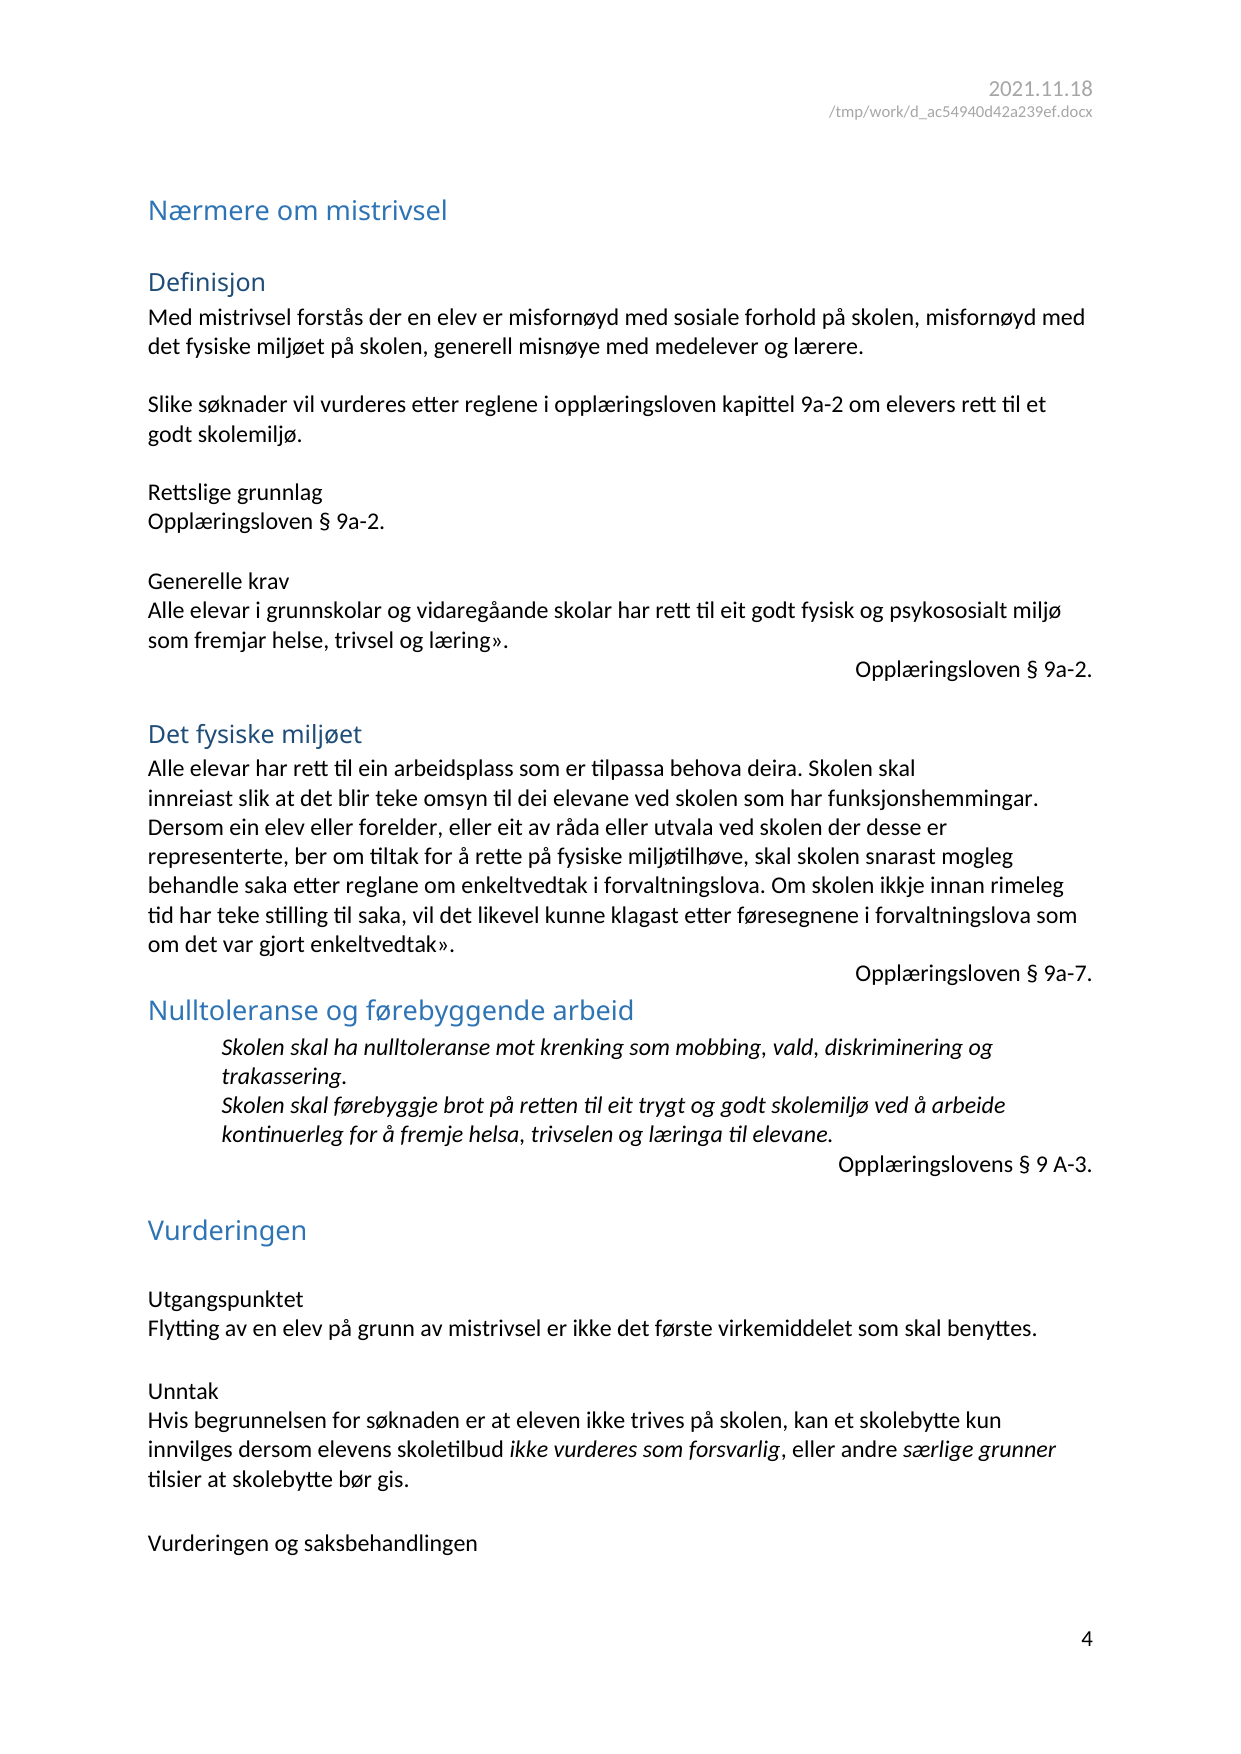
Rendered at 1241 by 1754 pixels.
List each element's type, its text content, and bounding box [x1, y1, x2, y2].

subtitle Vurderingen [148, 1211, 1093, 1248]
text Alle elevar har rett til ein arbeidsplass som er tilpassa behova deira. Skolen skal [148, 753, 1093, 783]
text Dersom ein elev eller forelder, eller eit av råda eller utvala ved skolen der desse er representerte, ber om tiltak for å rette på fysiske miljøtilhøve, skal skolen snarast mogleg behandle saka etter reglane om enkeltvedtak i forvaltningslova. Om skolen ikkje innan rimeleg tid har teke stilling til saka, vil det likevel kunne klagast etter føresegnene i forvaltningslova som om det var gjort enkeltvedtak». [148, 812, 1093, 958]
text Vurderingen og saksbehandlingen [148, 1528, 1093, 1558]
text Opplæringsloven § 9a-2. [148, 654, 1093, 683]
text Rettslige grunnlag [148, 477, 1093, 506]
subtitle Nulltoleranse og førebyggende arbeid [148, 992, 1093, 1029]
text Skolen skal ha nulltoleranse mot krenking som mobbing, vald, diskriminering og trakassering. [221, 1032, 1093, 1090]
text Hvis begrunnelsen for søknaden er at eleven ikke trives på skolen, kan et skolebytte kun innvilges dersom elevens skoletilbud ikke vurderes som forsvarlig, eller andre særlige grunner tilsier at skolebytte bør gis. [148, 1405, 1093, 1493]
text Generelle krav [148, 566, 1093, 596]
subtitle Det fysiske miljøet [148, 717, 1093, 751]
text Unntak [148, 1376, 1093, 1405]
text Slike søknader vil vurderes etter reglene i opplæringsloven kapittel 9a-2 om elevers rett til et godt skolemiljø. [148, 389, 1093, 448]
text Alle elevar i grunnskolar og vidaregåande skolar har rett til eit godt fysisk og psykososialt miljø som fremjar helse, trivsel og læring». [148, 596, 1093, 654]
subtitle Nærmere om mistrivsel [148, 192, 1093, 228]
text Opplæringsloven § 9a-7. [148, 958, 1093, 988]
text Flytting av en elev på grunn av mistrivsel er ikke det første virkemiddelet som skal benyttes. [148, 1313, 1093, 1343]
text Opplæringslovens § 9 A-3. [148, 1149, 1093, 1178]
text Skolen skal førebyggje brot på retten til eit trygt og godt skolemiljø ved å arbeide kontinuerleg for å fremje helsa, trivselen og læringa til elevane. [221, 1090, 1093, 1149]
text innreiast slik at det blir teke omsyn til dei elevane ved skolen som har funksjonshemmingar. [148, 783, 1093, 812]
text Opplæringsloven § 9a-2. [148, 506, 1093, 536]
subtitle Definisjon [148, 265, 1093, 299]
text Utgangspunktet [148, 1284, 1093, 1313]
text Med mistrivsel forstås der en elev er misfornøyd med sosiale forhold på skolen, misfornøyd med det fysiske miljøet på skolen, generell misnøye med medelever og lærere. [148, 302, 1093, 360]
